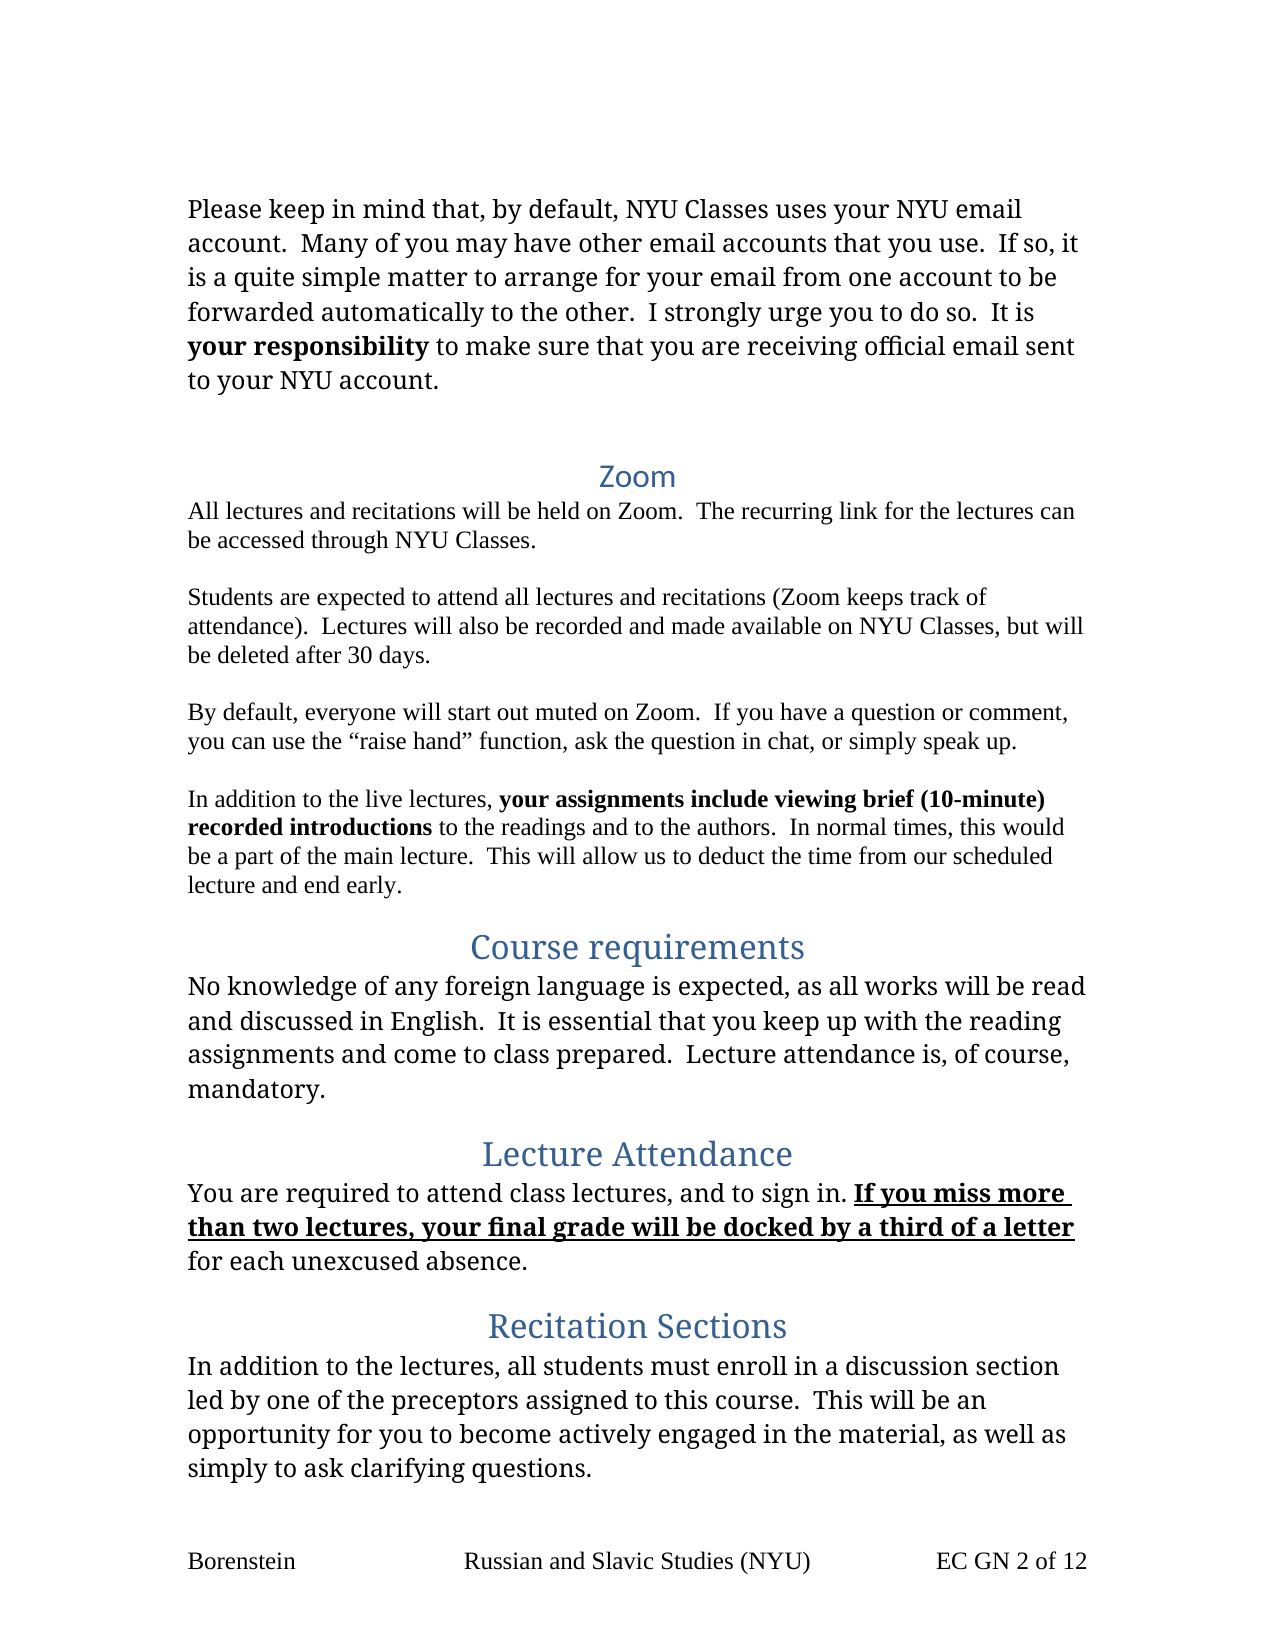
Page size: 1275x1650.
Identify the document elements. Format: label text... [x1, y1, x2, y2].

subtitle Zoom [187, 455, 1088, 496]
text By default, everyone will start out muted on Zoom. If you have a question or comment, you can use the “raise hand” function, ask the question in chat, or simply speak up. [187, 697, 1088, 755]
subtitle Course requirements [187, 924, 1088, 969]
text No knowledge of any foreign language is expected, as all works will be read and discussed in English. It is essential that you keep up with the reading assignments and come to class prepared. Lecture attendance is, of course, mandatory. [187, 969, 1088, 1105]
text Students are expected to attend all lectures and recitations (Zoom keeps track of attendance). Lectures will also be recorded and made available on NYU Classes, but will be deleted after 30 days. [187, 582, 1088, 669]
text You are required to attend class lectures, and to sign in. If you miss more than two lectures, your final grade will be docked by a third of a letter for each unexcused absence. [187, 1176, 1088, 1278]
subtitle Recitation Sections [187, 1303, 1088, 1348]
subtitle Lecture Attendance [187, 1130, 1088, 1176]
text Please keep in mind that, by default, NYU Classes uses your NYU email account. Many of you may have other email accounts that you use. If so, it is a quite simple matter to arrange for your email from one account to be forwarded automatically to the other. I strongly urge you to do so. It is your responsibility to make sure that you are receiving official email sent to your NYU account. [187, 192, 1088, 396]
text In addition to the live lectures, your assignments include viewing brief (10-minute) recorded introductions to the readings and to the authors. In normal times, this would be a part of the main lecture. This will allow us to deduct the time from our scheduled lecture and end early. [187, 784, 1088, 899]
text All lectures and recitations will be held on Zoom. The recurring link for the lectures can be accessed through NYU Classes. [187, 496, 1088, 554]
text In addition to the lectures, all students must enroll in a discussion section led by one of the preceptors assigned to this course. This will be an opportunity for you to become actively engaged in the material, as well as simply to ask clarifying questions. [187, 1348, 1088, 1484]
